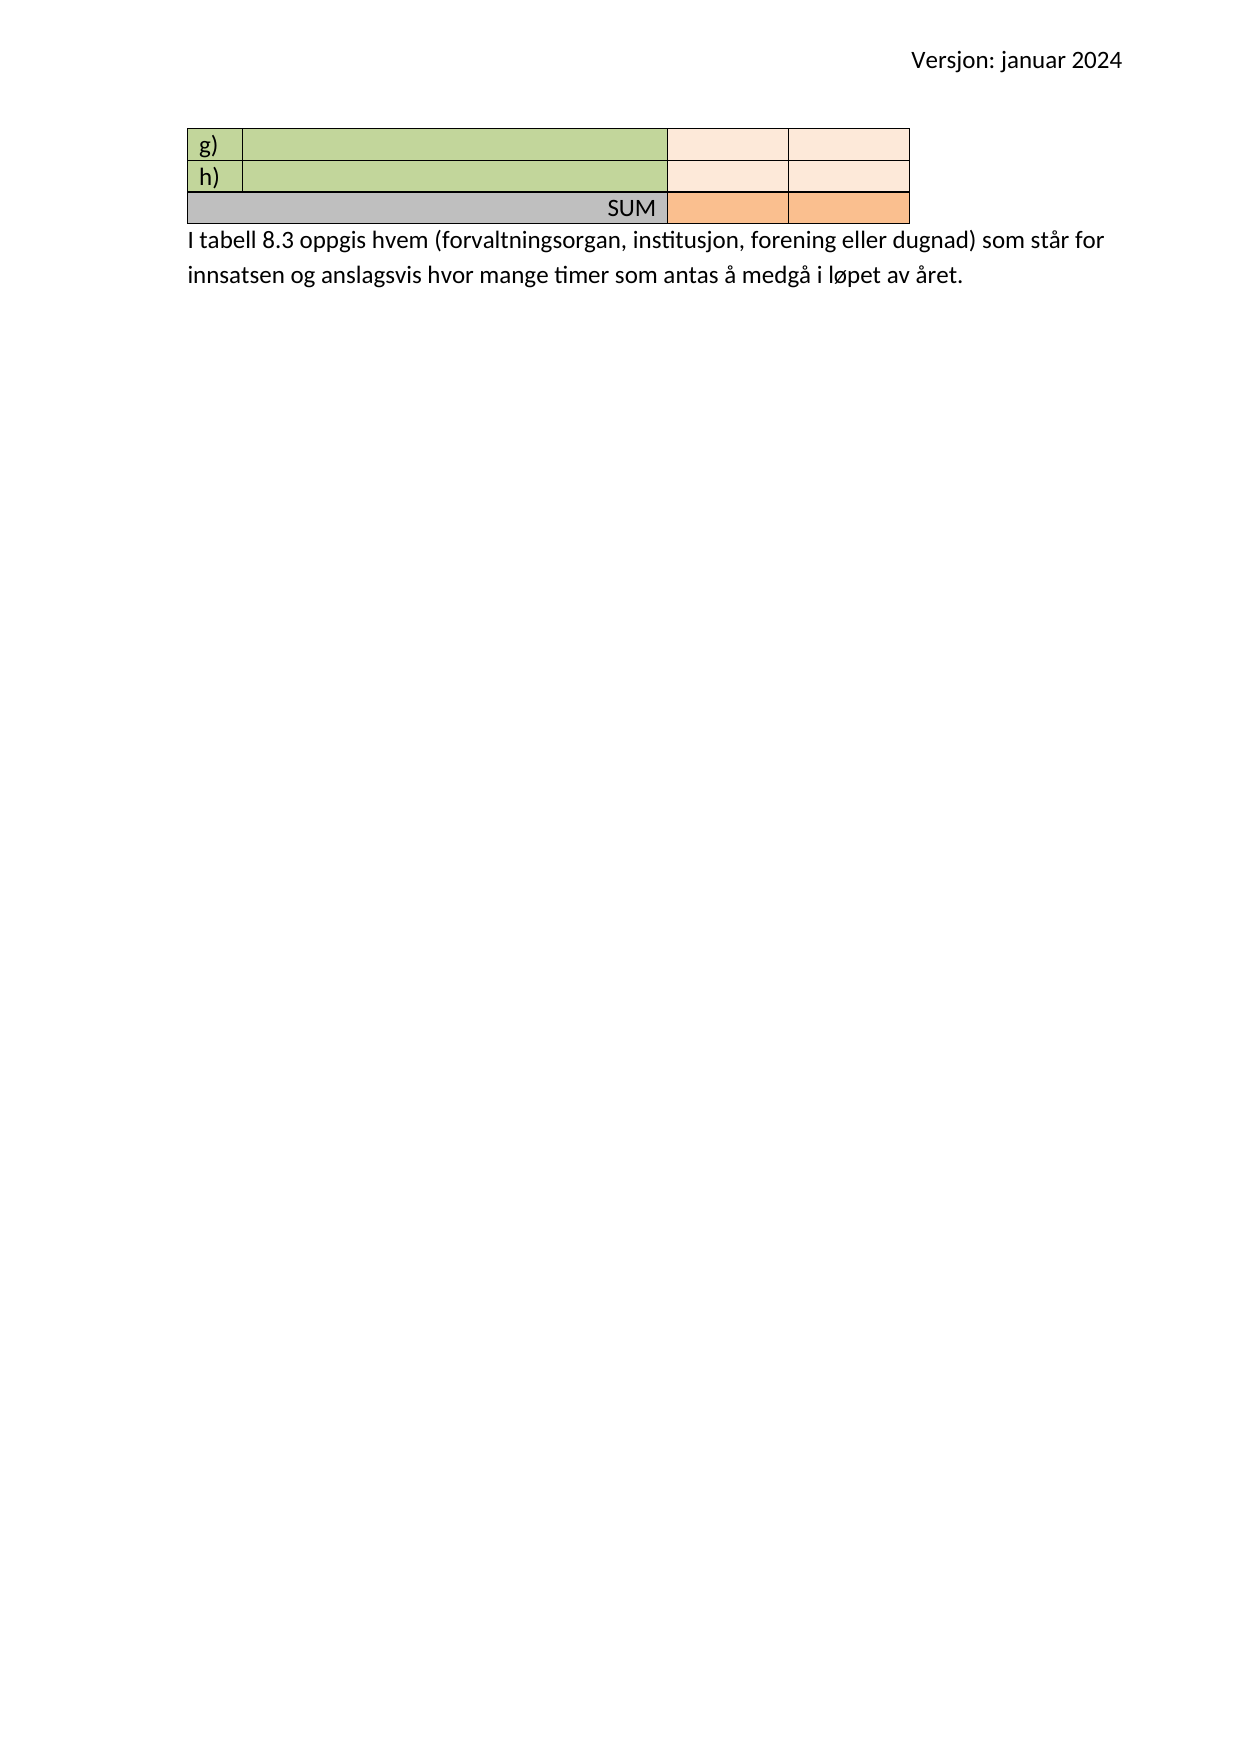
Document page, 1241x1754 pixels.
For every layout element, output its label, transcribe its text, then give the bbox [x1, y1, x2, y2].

table_cell [668, 161, 788, 191]
table_cell h) [188, 161, 242, 191]
list I tabell 8.3 oppgis hvem (forvaltningsorgan, institusjon, forening eller dugnad) som står for innsatsen og anslagsvis hvor mange timer som antas å medgå i løpet av året. [187, 224, 1122, 289]
table_cell [243, 161, 667, 191]
table_cell [789, 193, 909, 223]
table_cell g) [188, 129, 242, 160]
table_cell SUM [188, 193, 667, 223]
table_cell [243, 129, 667, 160]
table_cell [789, 161, 909, 191]
table_cell [789, 129, 909, 160]
table_cell [668, 129, 788, 160]
table_cell [668, 193, 788, 223]
